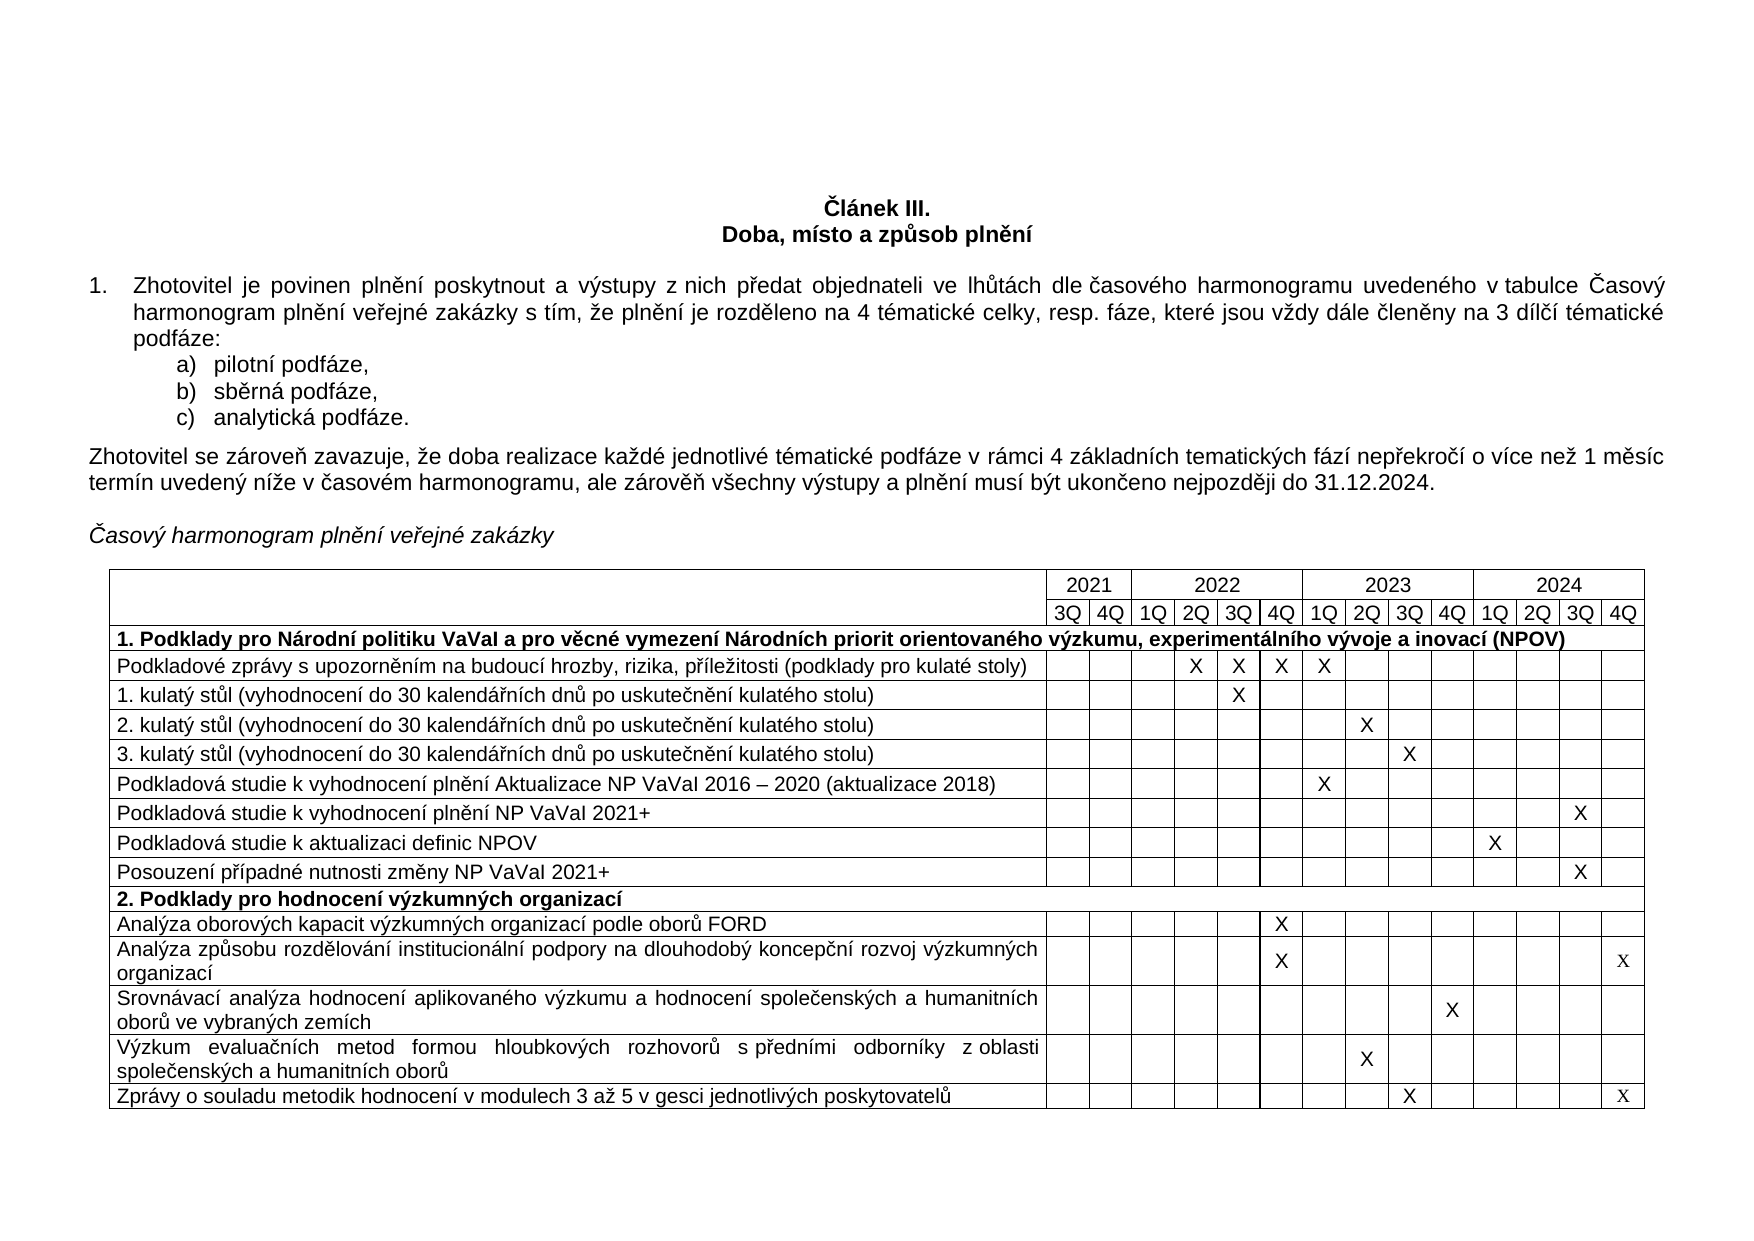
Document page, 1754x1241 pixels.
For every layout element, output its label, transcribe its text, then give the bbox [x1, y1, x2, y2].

table_cell [1303, 828, 1345, 857]
table_cell [1132, 912, 1174, 936]
table_cell [1261, 740, 1302, 768]
list sběrná podfáze, [176, 378, 1665, 404]
table_cell 4Q [1261, 600, 1302, 625]
table_cell [1303, 858, 1345, 886]
table_cell [1175, 986, 1217, 1034]
table_cell [1389, 681, 1431, 709]
table_cell [1047, 740, 1089, 768]
table_cell [1090, 1035, 1131, 1083]
table_cell [1517, 828, 1559, 857]
table_cell [1090, 912, 1131, 936]
table_cell [1261, 986, 1302, 1034]
list analytická podfáze. [176, 404, 1665, 430]
table_cell [1602, 740, 1644, 768]
table_cell [1517, 912, 1559, 936]
table_cell [1346, 986, 1388, 1034]
table_cell [1602, 912, 1644, 936]
table_cell X [1432, 986, 1473, 1034]
table_cell [1517, 1084, 1559, 1108]
table_cell [1261, 1035, 1302, 1083]
table_cell [1432, 769, 1473, 798]
table_cell [1090, 828, 1131, 857]
table_cell 2Q [1175, 600, 1217, 625]
table_cell [1132, 937, 1174, 985]
table_cell [1175, 1035, 1217, 1083]
table_cell [1602, 769, 1644, 798]
table_cell [1602, 799, 1644, 827]
table_cell [1602, 651, 1644, 680]
text Doba, místo a způsob plnění [89, 221, 1665, 247]
table_cell [1389, 937, 1431, 985]
table_cell X [1175, 651, 1217, 680]
text Článek III. [89, 194, 1665, 221]
table_cell [1303, 1084, 1345, 1108]
table_cell 3Q [1389, 600, 1431, 625]
table_cell [1474, 681, 1516, 709]
table_cell [1132, 1084, 1174, 1108]
table_cell [1261, 828, 1302, 857]
table_cell Analýza způsobu rozdělování institucionální podpory na dlouhodobý koncepční rozvoj výzkumných organizací [110, 937, 1046, 985]
table_cell [1432, 1084, 1473, 1108]
table_cell [1261, 799, 1302, 827]
table_cell [1432, 858, 1473, 886]
table_cell [1517, 799, 1559, 827]
table_cell [1560, 828, 1601, 857]
table_cell [1602, 986, 1644, 1034]
table_cell [1389, 651, 1431, 680]
table_cell 1Q [1303, 600, 1345, 625]
table_cell [1047, 986, 1089, 1034]
table_cell [1047, 858, 1089, 886]
table_cell Analýza oborových kapacit výzkumných organizací podle oborů FORD [110, 912, 1046, 936]
table_cell X [1389, 740, 1431, 768]
table_cell [1047, 799, 1089, 827]
table_cell X [1261, 937, 1302, 985]
table_cell [1218, 1035, 1259, 1083]
table_cell [1346, 651, 1388, 680]
table_cell [1175, 937, 1217, 985]
table_cell [1132, 828, 1174, 857]
table_cell 2Q [1346, 600, 1388, 625]
table_cell [1132, 858, 1174, 886]
table_cell X [1474, 828, 1516, 857]
table_cell [1175, 710, 1217, 739]
table_cell [1474, 740, 1516, 768]
table_cell X [1602, 1084, 1644, 1108]
table_cell [1517, 740, 1559, 768]
table_cell [1517, 986, 1559, 1034]
table_cell 3. kulatý stůl (vyhodnocení do 30 kalendářních dnů po uskutečnění kulatého stolu) [110, 740, 1046, 768]
table_cell [1389, 1035, 1431, 1083]
table_cell [1560, 1084, 1601, 1108]
table_cell [1346, 799, 1388, 827]
table_cell [1474, 937, 1516, 985]
table_cell [1132, 1035, 1174, 1083]
table_cell [1218, 1084, 1259, 1108]
table_cell [1432, 681, 1473, 709]
table_cell [1602, 681, 1644, 709]
table_cell [1517, 937, 1559, 985]
table_cell [1132, 769, 1174, 798]
table_cell [1175, 1084, 1217, 1108]
table_cell 4Q [1602, 600, 1644, 625]
table_cell 1Q [1132, 600, 1174, 625]
table_cell [1303, 799, 1345, 827]
table_cell X [1218, 681, 1259, 709]
table_cell [1346, 937, 1388, 985]
table_cell [1090, 937, 1131, 985]
text Zhotovitel se zároveň zavazuje, že doba realizace každé jednotlivé tématické podfáze v rámci 4 základních tematických fází nepřekročí o více než 1 měsíc termín uvedený níže v časovém harmonogramu, ale zárověň všechny výstupy a plnění musí být ukončeno nejpozději do 31.12.2024. [89, 443, 1665, 496]
table_cell [1261, 858, 1302, 886]
table_cell X [1346, 710, 1388, 739]
table_cell [1175, 912, 1217, 936]
table_cell [1432, 912, 1473, 936]
table_cell [1090, 1084, 1131, 1108]
table_cell [1132, 710, 1174, 739]
table_cell [1047, 1084, 1089, 1108]
table_cell [1175, 769, 1217, 798]
table_cell Srovnávací analýza hodnocení aplikovaného výzkumu a hodnocení společenských a humanitních oborů ve vybraných zemích [110, 986, 1046, 1034]
table_cell [1132, 986, 1174, 1034]
table_cell 2Q [1517, 600, 1559, 625]
table_cell [1261, 1084, 1302, 1108]
table_cell [1175, 858, 1217, 886]
table_cell 4Q [1432, 600, 1473, 625]
table_cell [1218, 828, 1259, 857]
table_cell [1090, 740, 1131, 768]
table_cell [1047, 681, 1089, 709]
table_cell Podkladová studie k aktualizaci definic NPOV [110, 828, 1046, 857]
table_cell X [1389, 1084, 1431, 1108]
table_cell [1047, 912, 1089, 936]
table_cell [1261, 769, 1302, 798]
table_cell 2. kulatý stůl (vyhodnocení do 30 kalendářních dnů po uskutečnění kulatého stolu) [110, 710, 1046, 739]
table_cell [1389, 828, 1431, 857]
table_cell Posouzení případné nutnosti změny NP VaVaI 2021+ [110, 858, 1046, 886]
table_cell X [1261, 912, 1302, 936]
table_cell [1432, 937, 1473, 985]
table_cell [1517, 769, 1559, 798]
table_cell [1432, 710, 1473, 739]
table_cell 3Q [1047, 600, 1089, 625]
table_cell [1047, 828, 1089, 857]
table_cell [1090, 651, 1131, 680]
table_cell X [1560, 858, 1601, 886]
table_cell [1132, 651, 1174, 680]
table_cell [1218, 912, 1259, 936]
table_cell Zprávy o souladu metodik hodnocení v modulech 3 až 5 v gesci jednotlivých poskytovatelů [110, 1084, 1046, 1108]
table_cell X [1303, 651, 1345, 680]
table_cell [1218, 937, 1259, 985]
table_cell [1474, 912, 1516, 936]
table_cell Výzkum evaluačních metod formou hloubkových rozhovorů s předními odborníky z oblasti společenských a humanitních oborů [110, 1035, 1046, 1083]
table_cell [1175, 799, 1217, 827]
table_cell [1560, 769, 1601, 798]
table_cell [1346, 740, 1388, 768]
table_cell 1. kulatý stůl (vyhodnocení do 30 kalendářních dnů po uskutečnění kulatého stolu) [110, 681, 1046, 709]
table_cell [1602, 1035, 1644, 1083]
table_cell [1346, 858, 1388, 886]
table_cell [1047, 769, 1089, 798]
table_cell [1261, 710, 1302, 739]
text Časový harmonogram plnění veřejné zakázky [89, 522, 1665, 548]
table_cell [1432, 651, 1473, 680]
table_cell [1218, 858, 1259, 886]
table_cell 3Q [1560, 600, 1601, 625]
table_cell [1560, 986, 1601, 1034]
table_cell [1474, 1035, 1516, 1083]
table_header 2022 [1132, 570, 1302, 599]
table_cell [1432, 740, 1473, 768]
table_cell [1218, 986, 1259, 1034]
table_cell Podkladové zprávy s upozorněním na budoucí hrozby, rizika, příležitosti (podklady pro kulaté stoly) [110, 651, 1046, 680]
table_cell [1346, 912, 1388, 936]
table_cell [1474, 986, 1516, 1034]
table_cell [1047, 710, 1089, 739]
table_cell [1303, 1035, 1345, 1083]
table_cell [1175, 740, 1217, 768]
table_cell [1047, 651, 1089, 680]
table_header 2023 [1303, 570, 1473, 599]
table_cell [1090, 710, 1131, 739]
table_cell Podkladová studie k vyhodnocení plnění NP VaVaI 2021+ [110, 799, 1046, 827]
table_cell X [1346, 1035, 1388, 1083]
table_cell [1560, 651, 1601, 680]
table_cell X [1218, 651, 1259, 680]
table_cell X [1261, 651, 1302, 680]
table_cell [1560, 1035, 1601, 1083]
table_cell 2. Podklady pro hodnocení výzkumných organizací [110, 887, 1644, 911]
table_header 2024 [1474, 570, 1644, 599]
table_cell [1303, 710, 1345, 739]
table_cell [1474, 651, 1516, 680]
table_cell X [1602, 937, 1644, 985]
table_header [110, 570, 1046, 625]
table_cell [1602, 858, 1644, 886]
list Zhotovitel je povinen plnění poskytnout a výstupy z nich předat objednateli ve lhůtách dle časového harmonogramu uvedeného v tabulce Časový harmonogram plnění veřejné zakázky s tím, že plnění je rozděleno na 4 tématické celky, resp. fáze, které jsou vždy dále členěny na 3 dílčí tématické podfáze: [89, 272, 1665, 351]
table_cell [1175, 681, 1217, 709]
list pilotní podfáze, [176, 351, 1665, 378]
table_cell [1218, 740, 1259, 768]
table_header 2021 [1047, 570, 1131, 599]
table_cell [1474, 858, 1516, 886]
table_cell [1047, 1035, 1089, 1083]
table_cell [1560, 710, 1601, 739]
table_cell [1303, 740, 1345, 768]
table_cell [1346, 769, 1388, 798]
table_cell [1090, 799, 1131, 827]
table_cell [1090, 986, 1131, 1034]
table_cell [1389, 769, 1431, 798]
table_cell [1346, 681, 1388, 709]
table_cell [1175, 828, 1217, 857]
table_cell [1090, 681, 1131, 709]
table_cell 1. Podklady pro Národní politiku VaVaI a pro věcné vymezení Národních priorit orientovaného výzkumu, experimentálního vývoje a inovací (NPOV) [110, 626, 1644, 650]
table_cell [1602, 710, 1644, 739]
table_cell 4Q [1090, 600, 1131, 625]
table_cell [1132, 681, 1174, 709]
table_cell [1432, 799, 1473, 827]
table_cell [1303, 986, 1345, 1034]
table_cell [1517, 681, 1559, 709]
table_cell [1389, 912, 1431, 936]
table_cell [1474, 1084, 1516, 1108]
table_cell [1389, 858, 1431, 886]
table_cell [1517, 1035, 1559, 1083]
table_cell [1132, 799, 1174, 827]
table_cell [1218, 799, 1259, 827]
table_cell [1432, 828, 1473, 857]
table_cell [1303, 937, 1345, 985]
table_cell [1474, 769, 1516, 798]
table_cell [1218, 710, 1259, 739]
table_cell [1132, 740, 1174, 768]
table_cell [1389, 710, 1431, 739]
table_cell [1389, 986, 1431, 1034]
table_cell [1090, 769, 1131, 798]
table_cell [1346, 828, 1388, 857]
table_cell Podkladová studie k vyhodnocení plnění Aktualizace NP VaVaI 2016 – 2020 (aktualizace 2018) [110, 769, 1046, 798]
table_cell [1303, 681, 1345, 709]
table_cell [1432, 1035, 1473, 1083]
table_cell [1303, 912, 1345, 936]
table_cell [1517, 858, 1559, 886]
table_cell 3Q [1218, 600, 1259, 625]
table_cell [1090, 858, 1131, 886]
table_cell [1261, 681, 1302, 709]
table_cell [1474, 799, 1516, 827]
table_cell [1560, 740, 1601, 768]
table_cell [1560, 681, 1601, 709]
table_cell [1218, 769, 1259, 798]
table_cell X [1303, 769, 1345, 798]
table_cell X [1560, 799, 1601, 827]
table_cell [1389, 799, 1431, 827]
table_cell [1602, 828, 1644, 857]
table_cell [1474, 710, 1516, 739]
table_cell [1346, 1084, 1388, 1108]
table_cell [1560, 912, 1601, 936]
table_cell 1Q [1474, 600, 1516, 625]
table_cell [1047, 937, 1089, 985]
table_cell [1560, 937, 1601, 985]
table_cell [1517, 651, 1559, 680]
table_cell [1517, 710, 1559, 739]
